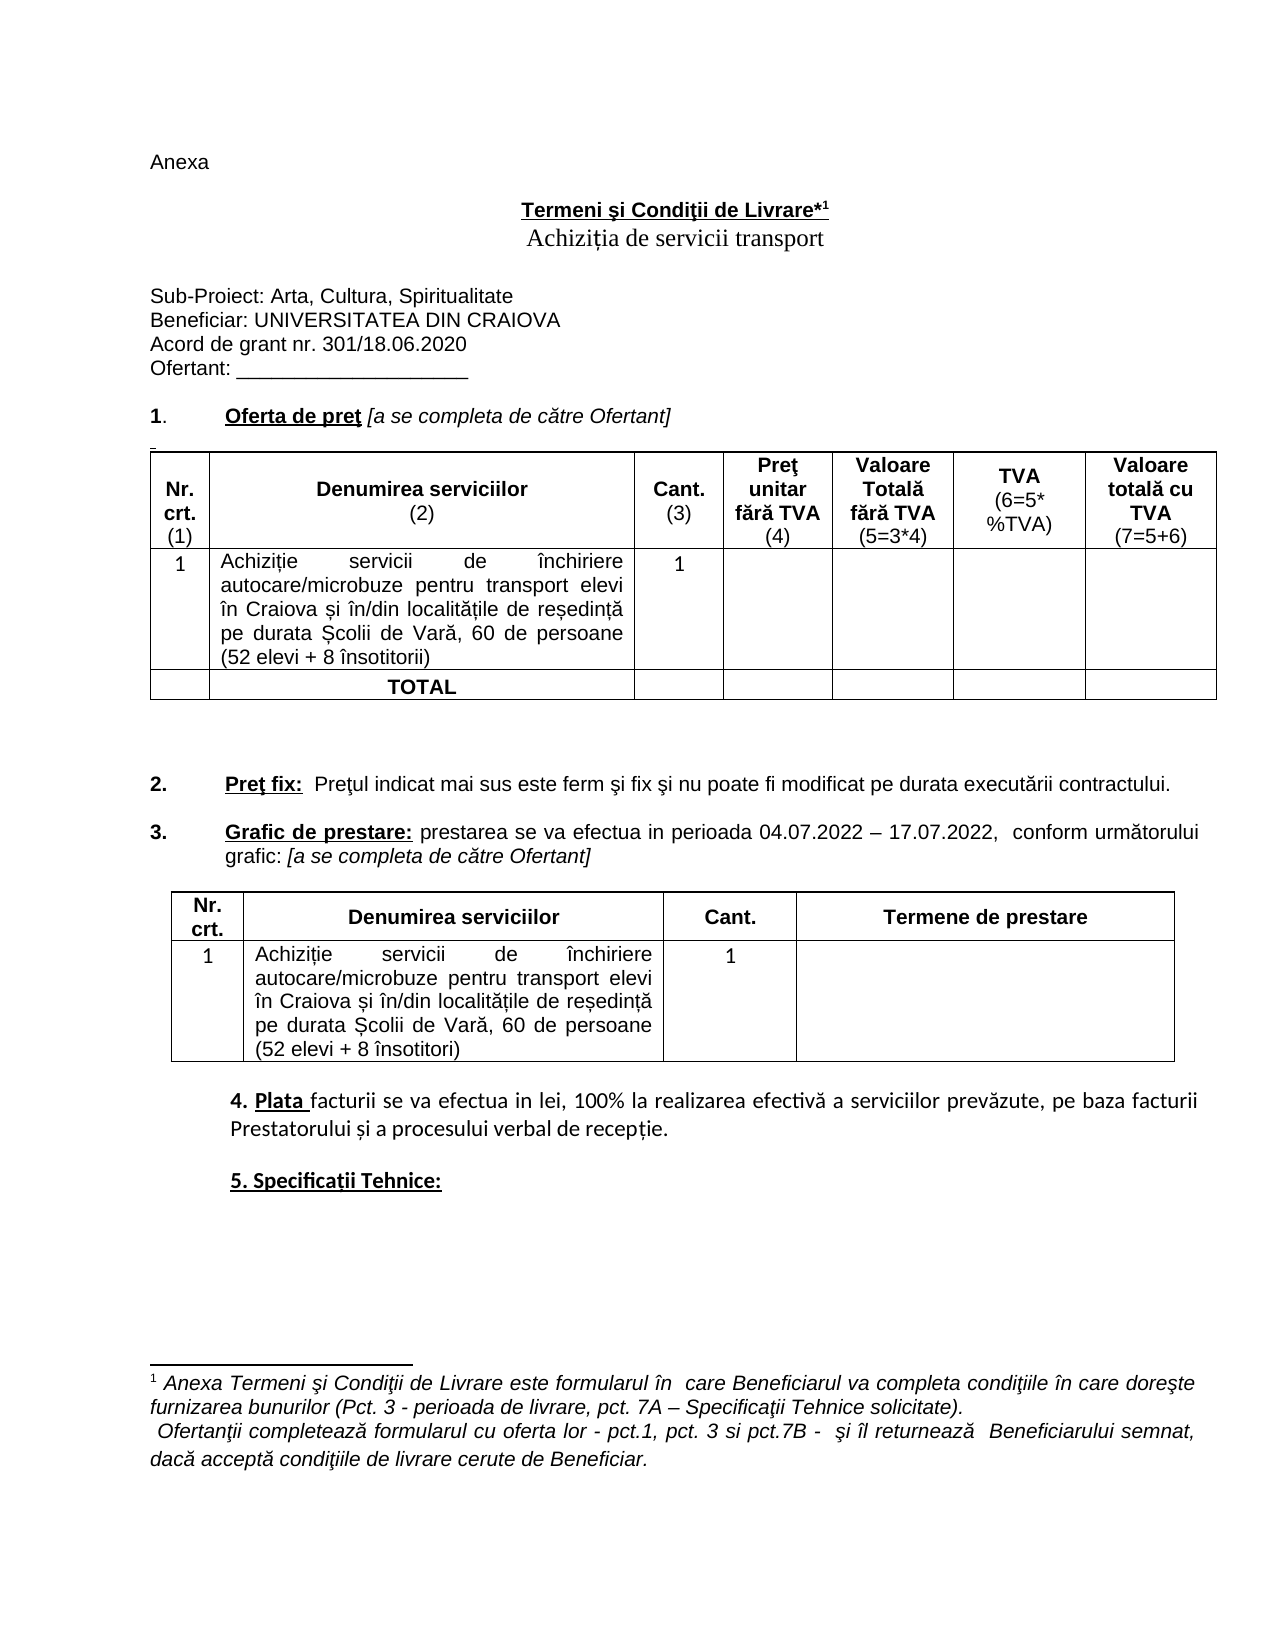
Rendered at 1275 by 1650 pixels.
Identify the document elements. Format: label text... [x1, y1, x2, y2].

table_header Preţ unitar fără TVA (4) [724, 453, 832, 548]
table_cell 1 [172, 941, 243, 1061]
table_cell Achiziție servicii de închiriere autocare/microbuze pentru transport elevi în Craiova și în/din localitățile de reședință pe durata Școlii de Vară, 60 de persoane (52 elevi + 8 însotitorii) [210, 549, 634, 669]
text Ofertant: ____________________ [150, 356, 1200, 379]
text 2. Preţ fix: Preţul indicat mai sus este ferm şi fix şi nu poate fi modificat pe durata executării contractului. [150, 772, 1200, 796]
table_cell Achiziție servicii de închiriere autocare/microbuze pentru transport elevi în Craiova și în/din localitățile de reședință pe durata Școlii de Vară, 60 de persoane (52 elevi + 8 însotitori) [244, 941, 663, 1061]
list 4. Plata facturii se va efectua in lei, 100% la realizarea efectivă a serviciilor prevăzute, pe baza facturii Prestatorului şi a procesului verbal de recepţie. [230, 1086, 1200, 1142]
table_header Cant. [664, 893, 796, 940]
table_header Valoare totală cu TVA (7=5+6) [1086, 453, 1216, 548]
table_header Denumirea serviciilor (2) [210, 453, 634, 548]
table_header Nr. crt. (1) [151, 453, 209, 548]
text 3. Grafic de prestare: prestarea se va efectua in perioada 04.07.2022 – 17.07.2022, conform următorului grafic: [a se completa de către Ofertant] [150, 819, 1200, 867]
text Achiziția de servicii transport [150, 222, 1200, 252]
table_cell TOTAL [210, 670, 634, 699]
table_cell [954, 549, 1085, 669]
table_header Termene de prestare [797, 893, 1174, 940]
table_cell [833, 549, 953, 669]
table_cell [1086, 670, 1216, 699]
table_cell [724, 670, 832, 699]
table_header TVA (6=5* %TVA) [954, 453, 1085, 548]
text Anexa [150, 150, 1200, 174]
text Acord de grant nr. 301/18.06.2020 [150, 332, 1200, 356]
text 1. Oferta de preţ [a se completa de către Ofertant] [150, 403, 1200, 427]
table_header Nr. crt. [172, 893, 243, 940]
table_cell [1086, 549, 1216, 669]
text Sub-Proiect: Arta, Cultura, Spiritualitate [150, 284, 1200, 308]
table_cell 1 [664, 941, 796, 1061]
table_cell 1 [151, 549, 209, 669]
table_header Denumirea serviciilor [244, 893, 663, 940]
table_cell [954, 670, 1085, 699]
table_header Cant. (3) [635, 453, 723, 548]
list 5. Specificaţii Tehnice: [230, 1166, 1200, 1194]
table_cell [797, 941, 1174, 1061]
table_header Valoare Totală fără TVA (5=3*4) [833, 453, 953, 548]
table_cell [724, 549, 832, 669]
table_cell [151, 670, 209, 699]
table_cell [635, 670, 723, 699]
table_cell [833, 670, 953, 699]
text Termeni şi Condiţii de Livrare* [150, 198, 1200, 222]
table_cell 1 [635, 549, 723, 669]
text Beneficiar: UNIVERSITATEA DIN CRAIOVA [150, 308, 1200, 332]
